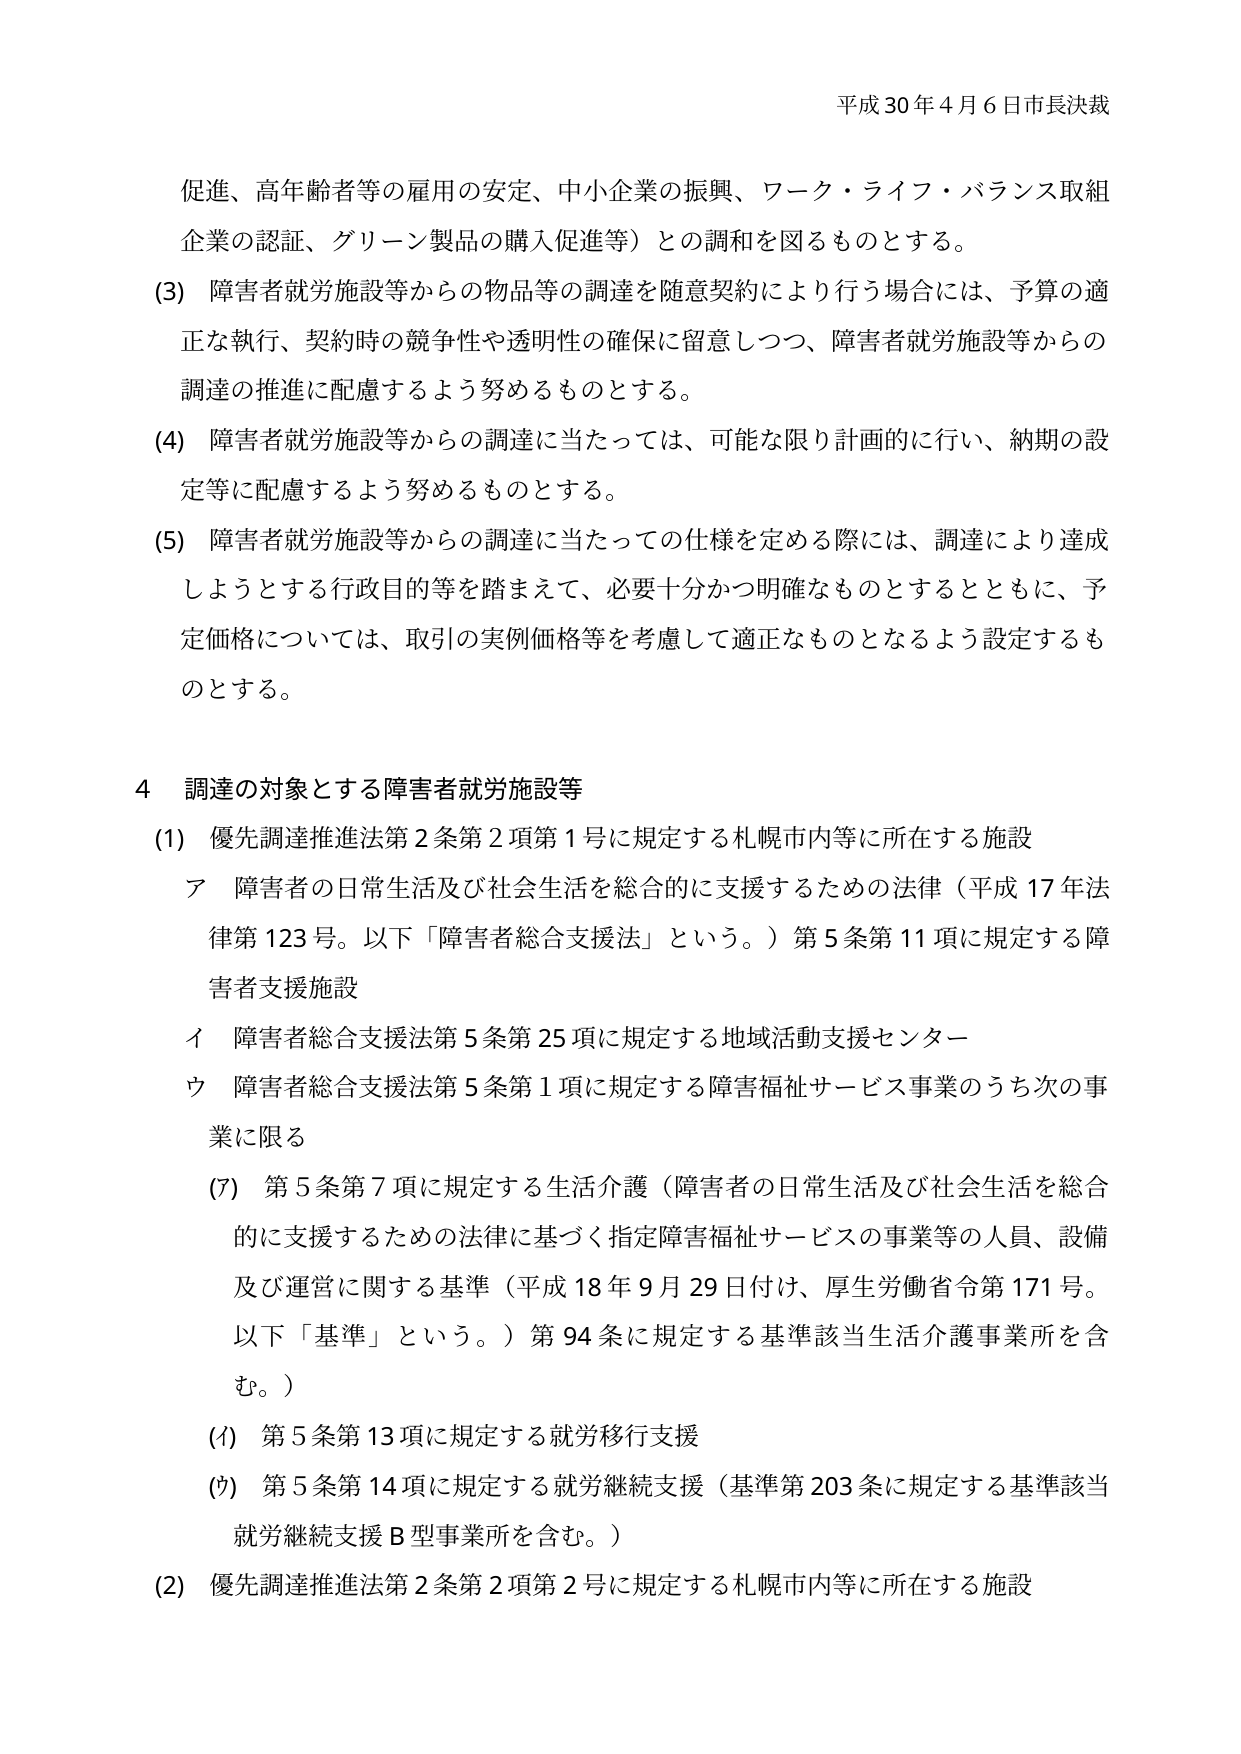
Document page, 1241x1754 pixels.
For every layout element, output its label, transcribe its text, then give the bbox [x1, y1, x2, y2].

text イ 障害者総合支援法第5条第25項に規定する地域活動支援センター [158, 1011, 1110, 1061]
text (1) 優先調達推進法第2条第２項第1号に規定する札幌市内等に所在する施設 [155, 812, 1110, 862]
text (3) 障害者就労施設等からの物品等の調達を随意契約により行う場合には、予算の適正な執行、契約時の競争性や透明性の確保に留意しつつ、障害者就労施設等からの調達の推進に配慮するよう努めるものとする。 [155, 264, 1110, 414]
text ４ 調達の対象とする障害者就労施設等 [130, 762, 1110, 812]
text (2) 優先調達推進法第2条第2項第2号に規定する札幌市内等に所在する施設 [130, 1559, 1110, 1609]
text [155, 165, 1110, 264]
text (5) 障害者就労施設等からの調達に当たっての仕様を定める際には、調達により達成しようとする行政目的等を踏まえて、必要十分かつ明確なものとするとともに、予定価格については、取引の実例価格等を考慮して適正なものとなるよう設定するものとする。 [155, 513, 1110, 713]
text (ｱ) 第５条第７項に規定する生活介護（障害者の日常生活及び社会生活を総合的に支援するための法律に基づく指定障害福祉サービスの事業等の人員、設備及び運営に関する基準（平成18年9月29日付け、厚生労働省令第171号。以下「基準」という。）第94条に規定する基準該当生活介護事業所を含む。） [183, 1161, 1110, 1410]
text (4) 障害者就労施設等からの調達に当たっては、可能な限り計画的に行い、納期の設定等に配慮するよう努めるものとする。 [155, 414, 1110, 513]
text ア 障害者の日常生活及び社会生活を総合的に支援するための法律（平成17年法律第123号。以下「障害者総合支援法」という。）第5条第11項に規定する障害者支援施設 [183, 862, 1110, 1011]
text (ｲ) 第５条第13項に規定する就労移行支援 [158, 1410, 1110, 1459]
text (ｳ) 第５条第14項に規定する就労継続支援（基準第203条に規定する基準該当就労継続支援B型事業所を含む。） [183, 1459, 1110, 1559]
text ウ 障害者総合支援法第5条第１項に規定する障害福祉サービス事業のうち次の事業に限る [183, 1061, 1110, 1161]
